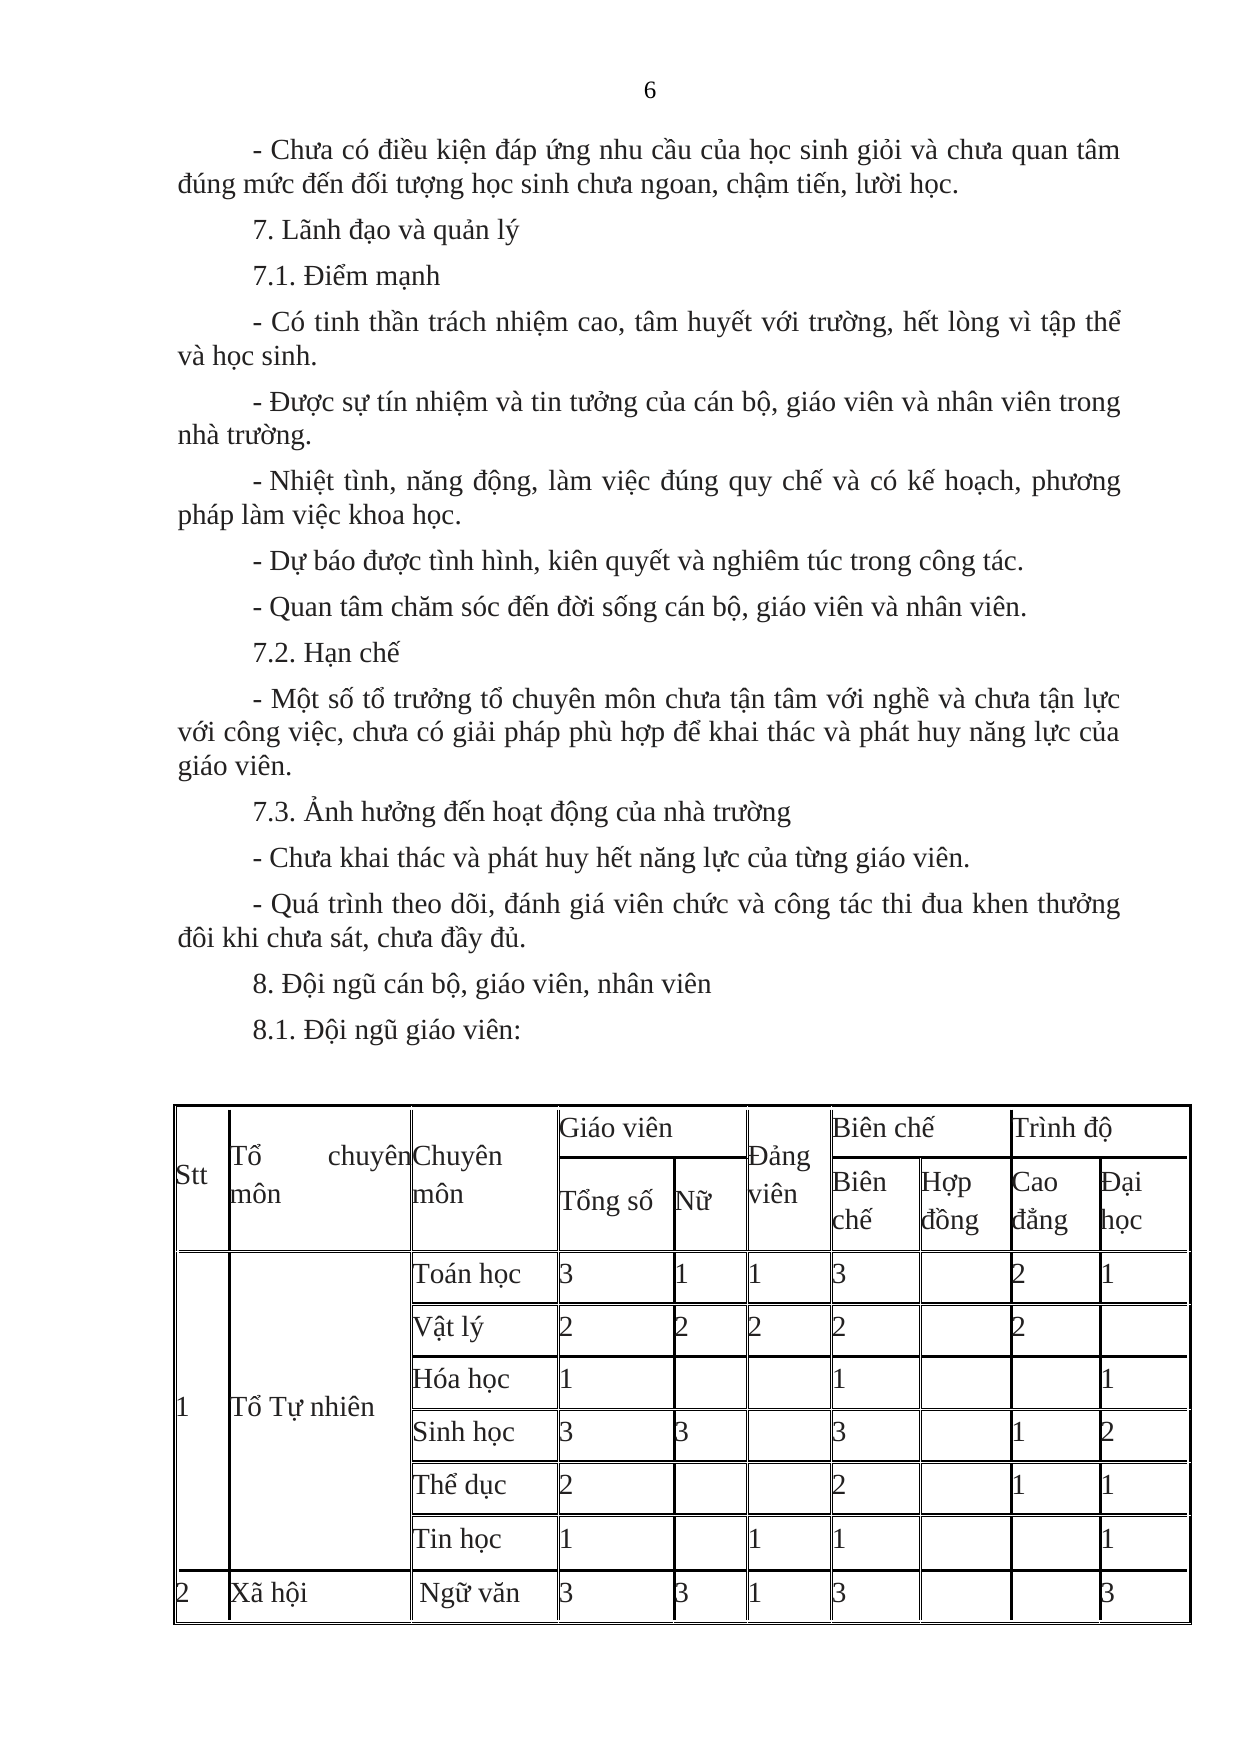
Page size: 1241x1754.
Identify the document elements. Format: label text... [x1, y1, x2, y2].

table_cell 1 [560, 1358, 673, 1408]
table_cell 1 [1102, 1460, 1190, 1513]
table_cell [1013, 1358, 1099, 1408]
table_cell 1 [676, 1253, 746, 1302]
table_cell 1 [749, 1253, 830, 1302]
table_cell Vật lý [413, 1306, 557, 1355]
table_cell 1 [833, 1517, 919, 1569]
table_cell 3 [832, 1572, 921, 1622]
table_cell 2 [1013, 1253, 1099, 1302]
table_header Trình độ [1011, 1107, 1189, 1156]
table_cell 1 [1102, 1355, 1189, 1408]
table_cell 2 [560, 1306, 673, 1355]
table_cell Tổng số [560, 1159, 673, 1249]
text - Chưa khai thác và phát huy hết năng lực của từng giáo viên. [177, 840, 1122, 874]
table_cell 1 [177, 1250, 228, 1569]
table_cell [676, 1517, 746, 1569]
table_cell Toán học [413, 1253, 557, 1302]
text - Dự báo được tình hình, kiên quyết và nghiêm túc trong công tác. [177, 543, 1122, 576]
table_cell Biên chế [833, 1159, 919, 1249]
table_cell Hóa học [413, 1358, 557, 1408]
table_cell 1 [1013, 1411, 1099, 1460]
table_cell 2 [676, 1306, 746, 1355]
table_cell Hợp đồng [922, 1159, 1010, 1249]
table_cell 2 [177, 1569, 229, 1622]
table_cell 3 [674, 1572, 747, 1622]
table_cell 1 [1102, 1513, 1190, 1569]
text - Quan tâm chăm sóc đến đời sống cán bộ, giáo viên và nhân viên. [177, 589, 1122, 622]
table_cell [749, 1358, 830, 1408]
text - Được sự tín nhiệm và tin tưởng của cán bộ, giáo viên và nhân viên trong nhà trường. [177, 384, 1122, 451]
table_cell [922, 1464, 1010, 1513]
table_cell 3 [833, 1253, 919, 1302]
table_cell [921, 1572, 1011, 1622]
table_cell Ngữ văn [412, 1572, 558, 1622]
table_cell Cao đẳng [1013, 1159, 1099, 1249]
table_cell [922, 1306, 1010, 1355]
table_cell [1011, 1572, 1100, 1622]
table_cell Tổ Tự nhiên [231, 1253, 410, 1569]
text 7.3. Ảnh hưởng đến hoạt động của nhà trường [177, 794, 1122, 828]
table_cell 3 [560, 1253, 673, 1302]
text 8.1. Đội ngũ giáo viên: [177, 1012, 1122, 1045]
table_cell [676, 1464, 746, 1513]
table_cell [922, 1517, 1010, 1569]
table_header Giáo viên [559, 1107, 747, 1156]
table_cell Xã hội [229, 1572, 412, 1622]
table_cell Đại học [1102, 1156, 1189, 1249]
text - Chưa có điều kiện đáp ứng nhu cầu của học sinh giỏi và chưa quan tâm đúng mức đến đối tượng học sinh chưa ngoan, chậm tiến, lười học. [177, 132, 1122, 199]
table_header Biên chế [832, 1107, 1011, 1156]
table_cell 1 [833, 1358, 919, 1408]
table_header Chuyên môn [412, 1107, 558, 1249]
table_cell 3 [676, 1411, 746, 1460]
table_cell 2 [749, 1306, 830, 1355]
table_cell 3 [833, 1411, 919, 1460]
text 7.2. Hạn chế [177, 635, 1122, 668]
table_cell 2 [1100, 1408, 1191, 1460]
text - Quá trình theo dõi, đánh giá viên chức và công tác thi đua khen thưởng đôi khi chưa sát, chưa đầy đủ. [177, 886, 1122, 953]
table_header Stt [177, 1107, 229, 1249]
table_cell Nữ [676, 1159, 746, 1249]
text - Nhiệt tình, năng động, làm việc đúng quy chế và có kế hoạch, phương pháp làm việc khoa học. [177, 463, 1122, 530]
table_header Tổ chuyên môn [229, 1107, 412, 1249]
text - Có tinh thần trách nhiệm cao, tâm huyết với trường, hết lòng vì tập thể và học sinh. [177, 304, 1122, 371]
table_cell 1 [748, 1572, 832, 1622]
text - Một số tổ trưởng tổ chuyên môn chưa tận tâm với nghề và chưa tận lực với công việc, chưa có giải pháp phù hợp để khai thác và phát huy năng lực của giáo viên. [177, 681, 1122, 782]
table_cell 2 [833, 1306, 919, 1355]
table_cell 3 [560, 1411, 673, 1460]
table_cell 1 [1102, 1250, 1190, 1302]
table_cell Sinh học [413, 1411, 557, 1460]
table_cell 2 [833, 1464, 919, 1513]
table_cell [676, 1358, 746, 1408]
text 8. Đội ngũ cán bộ, giáo viên, nhân viên [177, 966, 1122, 999]
text 7.1. Điểm mạnh [177, 258, 1122, 292]
text 7. Lãnh đạo và quản lý [177, 212, 1122, 246]
table_cell 1 [1013, 1464, 1099, 1513]
table_cell 1 [749, 1517, 830, 1569]
table_cell 2 [1013, 1306, 1099, 1355]
table_cell 3 [559, 1572, 674, 1622]
table_header Đảng viên [748, 1107, 832, 1249]
table_cell [922, 1253, 1010, 1302]
table_cell 3 [1100, 1569, 1189, 1622]
table_cell [1102, 1302, 1190, 1355]
table_cell [922, 1358, 1010, 1408]
table_cell Thể dục [413, 1464, 557, 1513]
table_cell 1 [560, 1517, 673, 1569]
table_cell Tin học [413, 1517, 557, 1569]
table_cell 2 [560, 1464, 673, 1513]
table_cell [1013, 1517, 1099, 1569]
table_cell [749, 1411, 830, 1460]
table_cell [922, 1411, 1010, 1460]
table_cell [749, 1464, 830, 1513]
